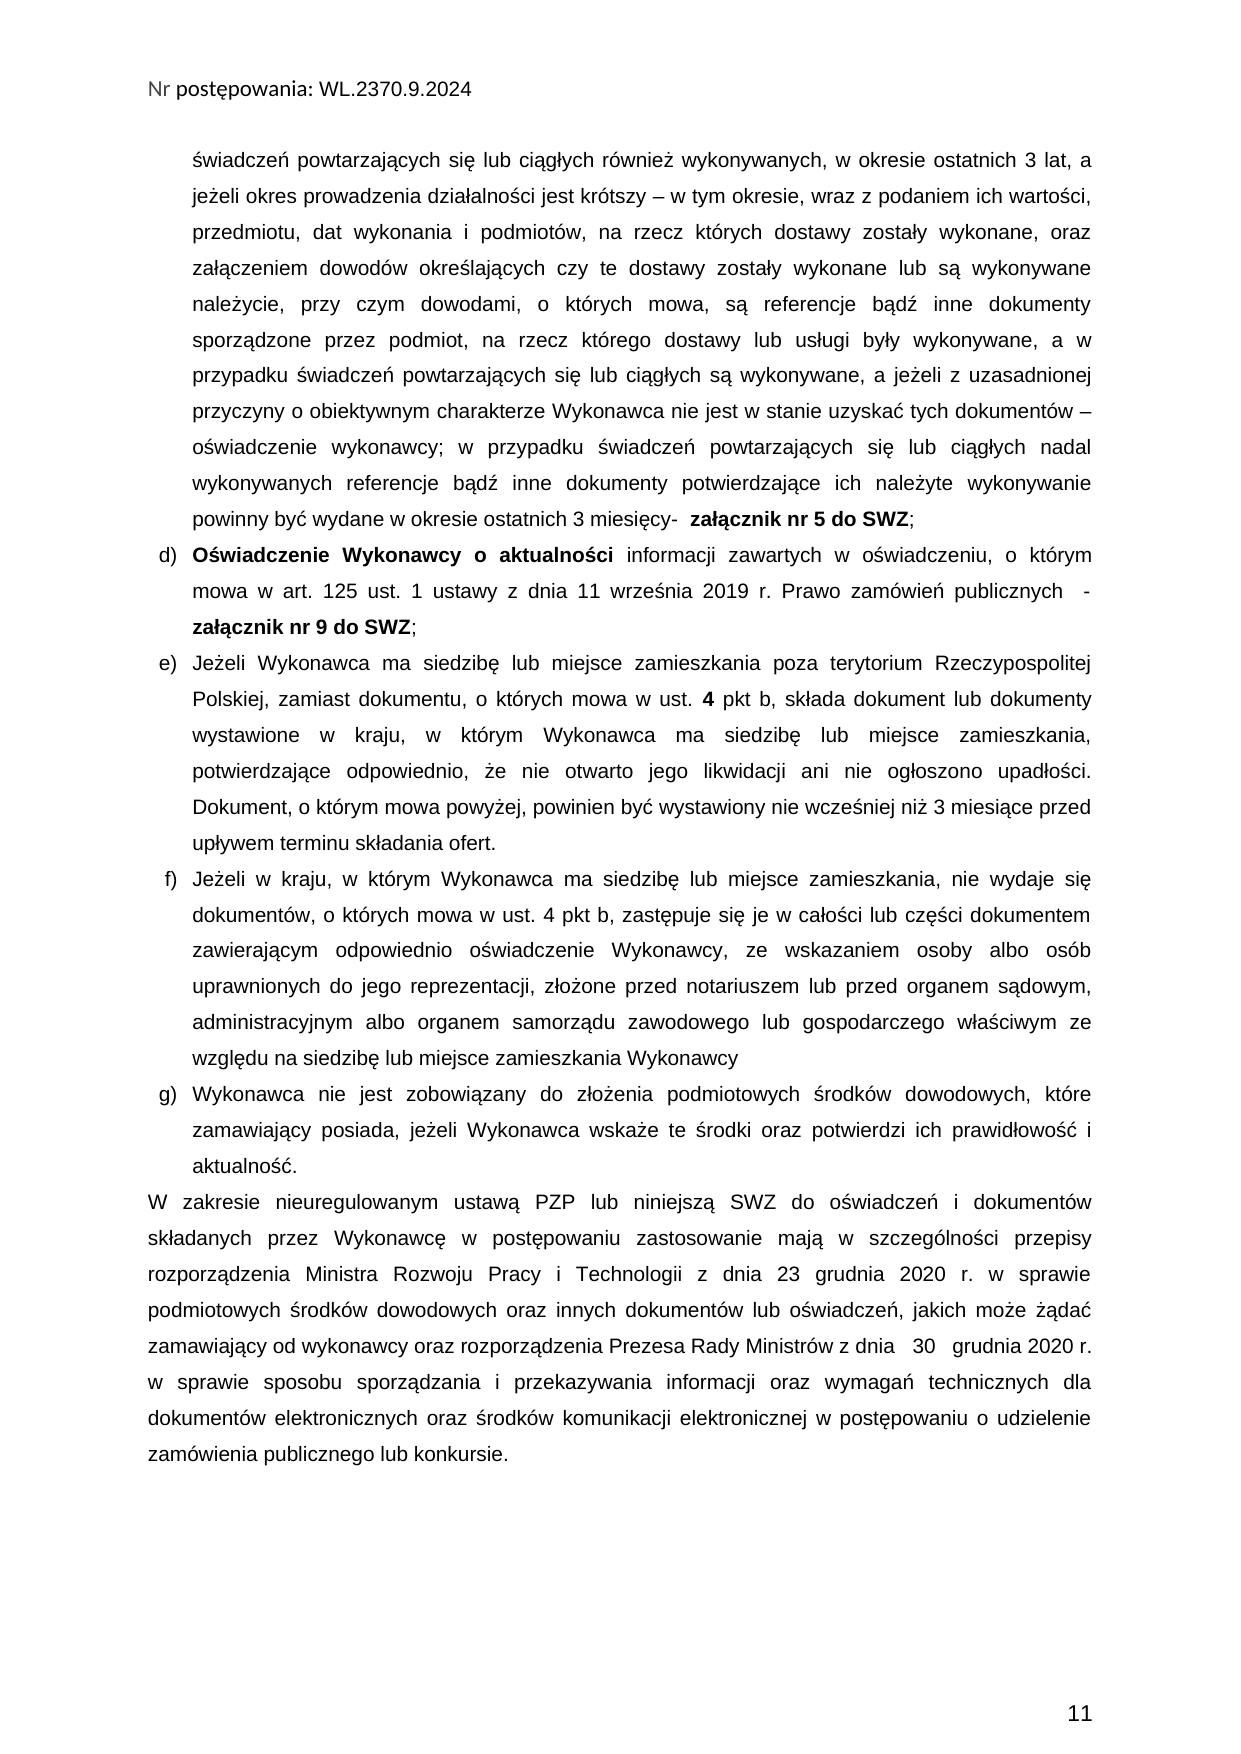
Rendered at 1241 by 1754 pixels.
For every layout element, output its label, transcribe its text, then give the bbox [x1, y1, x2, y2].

list Wykonawca nie jest zobowiązany do złożenia podmiotowych środków dowodowych, które zamawiający posiada, jeżeli Wykonawca wskaże te środki oraz potwierdzi ich prawidłowość i aktualność. [177, 1082, 1092, 1178]
list Jeżeli Wykonawca ma siedzibę lub miejsce zamieszkania poza terytorium Rzeczypospolitej Polskiej, zamiast dokumentu, o których mowa w ust. 4 pkt b, składa dokument lub dokumenty wystawione w kraju, w którym Wykonawca ma siedzibę lub miejsce zamieszkania, potwierdzające odpowiednio, że nie otwarto jego likwidacji ani nie ogłoszono upadłości. Dokument, o którym mowa powyżej, powinien być wystawiony nie wcześniej niż 3 miesiące przed upływem terminu składania ofert. [177, 651, 1092, 854]
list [177, 148, 1092, 531]
list Jeżeli w kraju, w którym Wykonawca ma siedzibę lub miejsce zamieszkania, nie wydaje się dokumentów, o których mowa w ust. 4 pkt b, zastępuje się je w całości lub części dokumentem zawierającym odpowiednio oświadczenie Wykonawcy, ze wskazaniem osoby albo osób uprawnionych do jego reprezentacji, złożone przed notariuszem lub przed organem sądowym, administracyjnym albo organem samorządu zawodowego lub gospodarczego właściwym ze względu na siedzibę lub miejsce zamieszkania Wykonawcy [177, 866, 1092, 1070]
text W zakresie nieuregulowanym ustawą PZP lub niniejszą SWZ do oświadczeń i dokumentów składanych przez Wykonawcę w postępowaniu zastosowanie mają w szczególności przepisy rozporządzenia Ministra Rozwoju Pracy i Technologii z dnia 23 grudnia 2020 r. w sprawie podmiotowych środków dowodowych oraz innych dokumentów lub oświadczeń, jakich może żądać zamawiający od wykonawcy oraz rozporządzenia Prezesa Rady Ministrów z dnia 30 grudnia 2020 r. w sprawie sposobu sporządzania i przekazywania informacji oraz wymagań technicznych dla dokumentów elektronicznych oraz środków komunikacji elektronicznej w postępowaniu o udzielenie zamówienia publicznego lub konkursie. [148, 1190, 1092, 1465]
list Oświadczenie Wykonawcy o aktualności informacji zawartych w oświadczeniu, o którym mowa w art. 125 ust. 1 ustawy z dnia 11 września 2019 r. Prawo zamówień publicznych - załącznik nr 9 do SWZ; [177, 543, 1092, 639]
